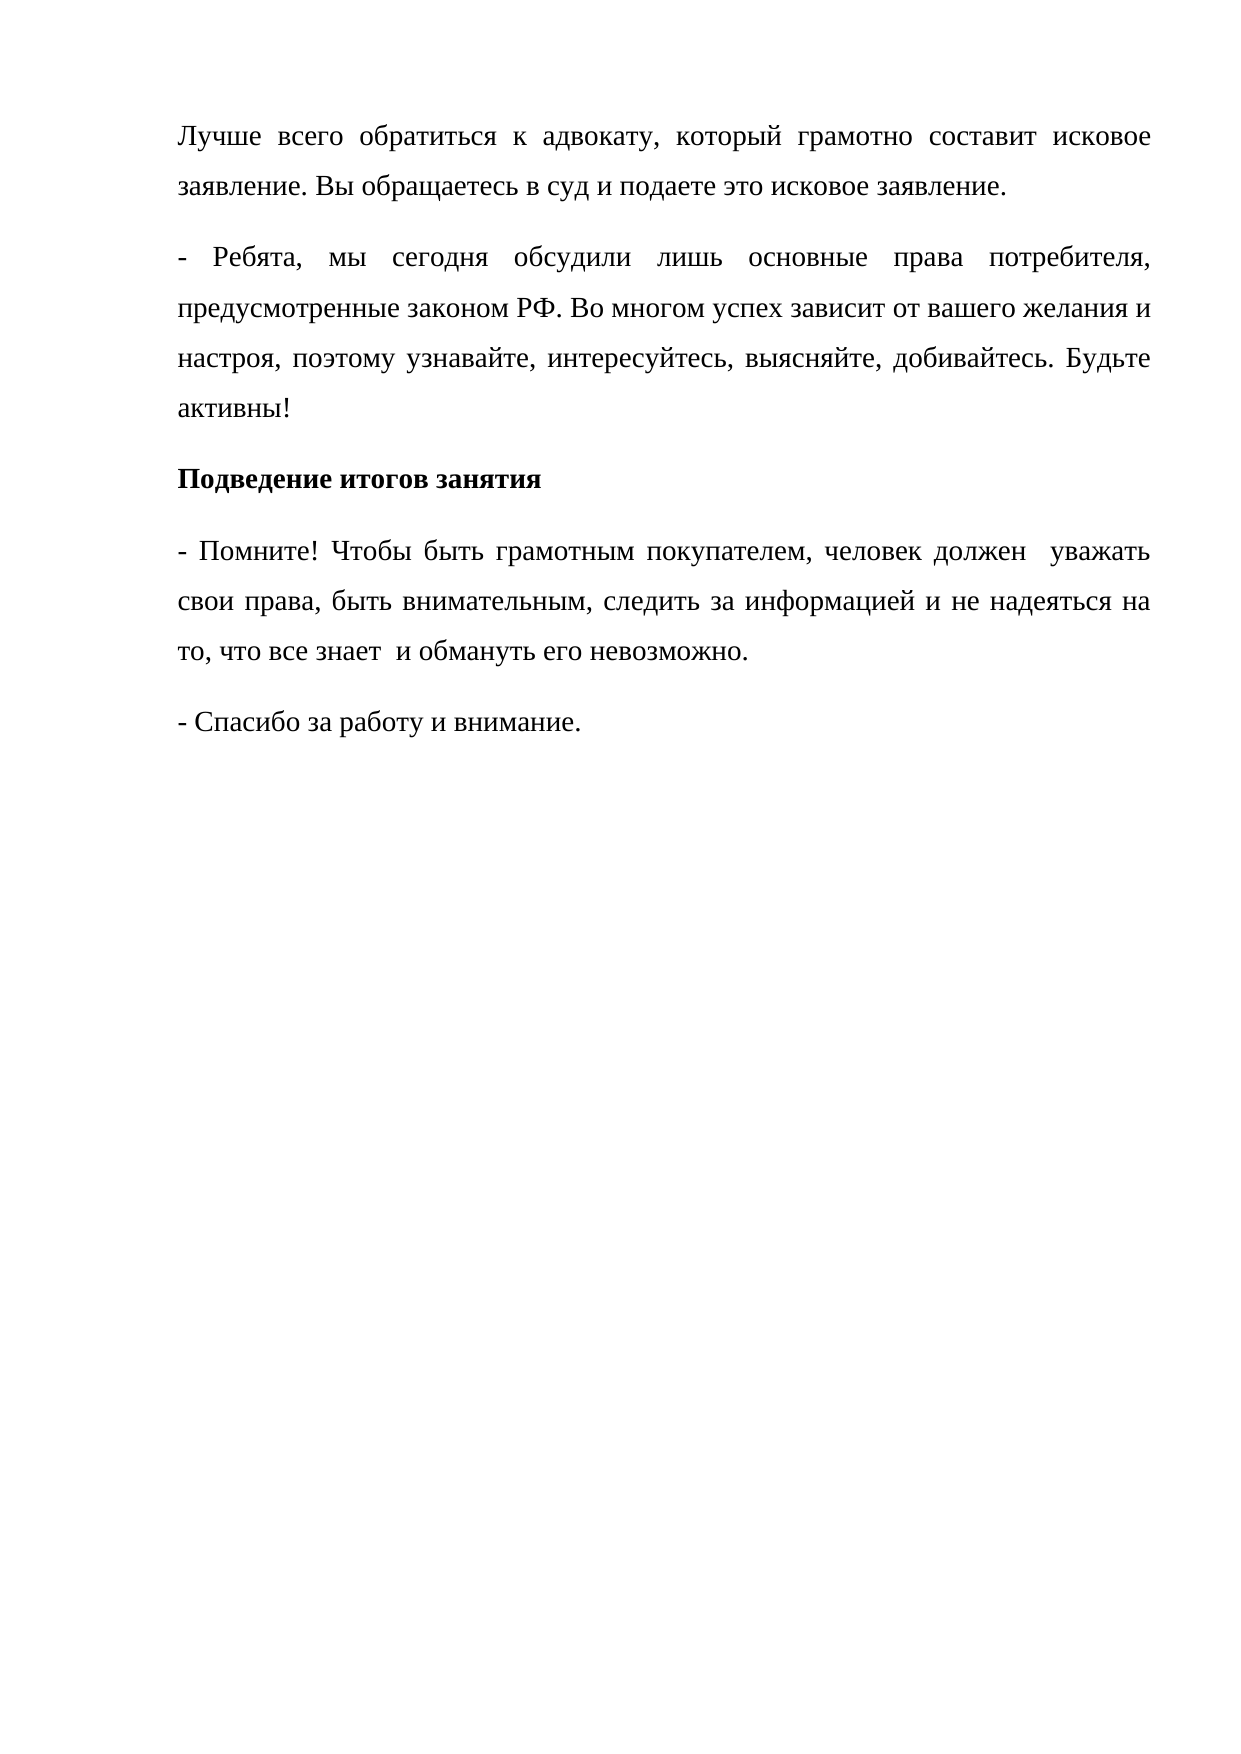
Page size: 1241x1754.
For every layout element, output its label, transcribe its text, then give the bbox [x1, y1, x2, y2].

text Подведение итогов занятия [177, 462, 1152, 495]
text - Помните! Чтобы быть грамотным покупателем, человек должен уважать свои права, быть внимательным, следить за информацией и не надеяться на то, что все знает и обмануть его невозможно. [177, 533, 1152, 667]
text - Ребята, мы сегодня обсудили лишь основные права потребителя, предусмотренные законом РФ. Во многом успех зависит от вашего желания и настроя, поэтому узнавайте, интересуйтесь, выясняйте, добивайтесь. Будьте активны! [177, 239, 1152, 424]
text - Спасибо за работу и внимание. [177, 704, 1152, 738]
text Лучше всего обратиться к адвокату, который грамотно составит исковое заявление. Вы обращаетесь в суд и подаете это исковое заявление. [177, 118, 1152, 202]
